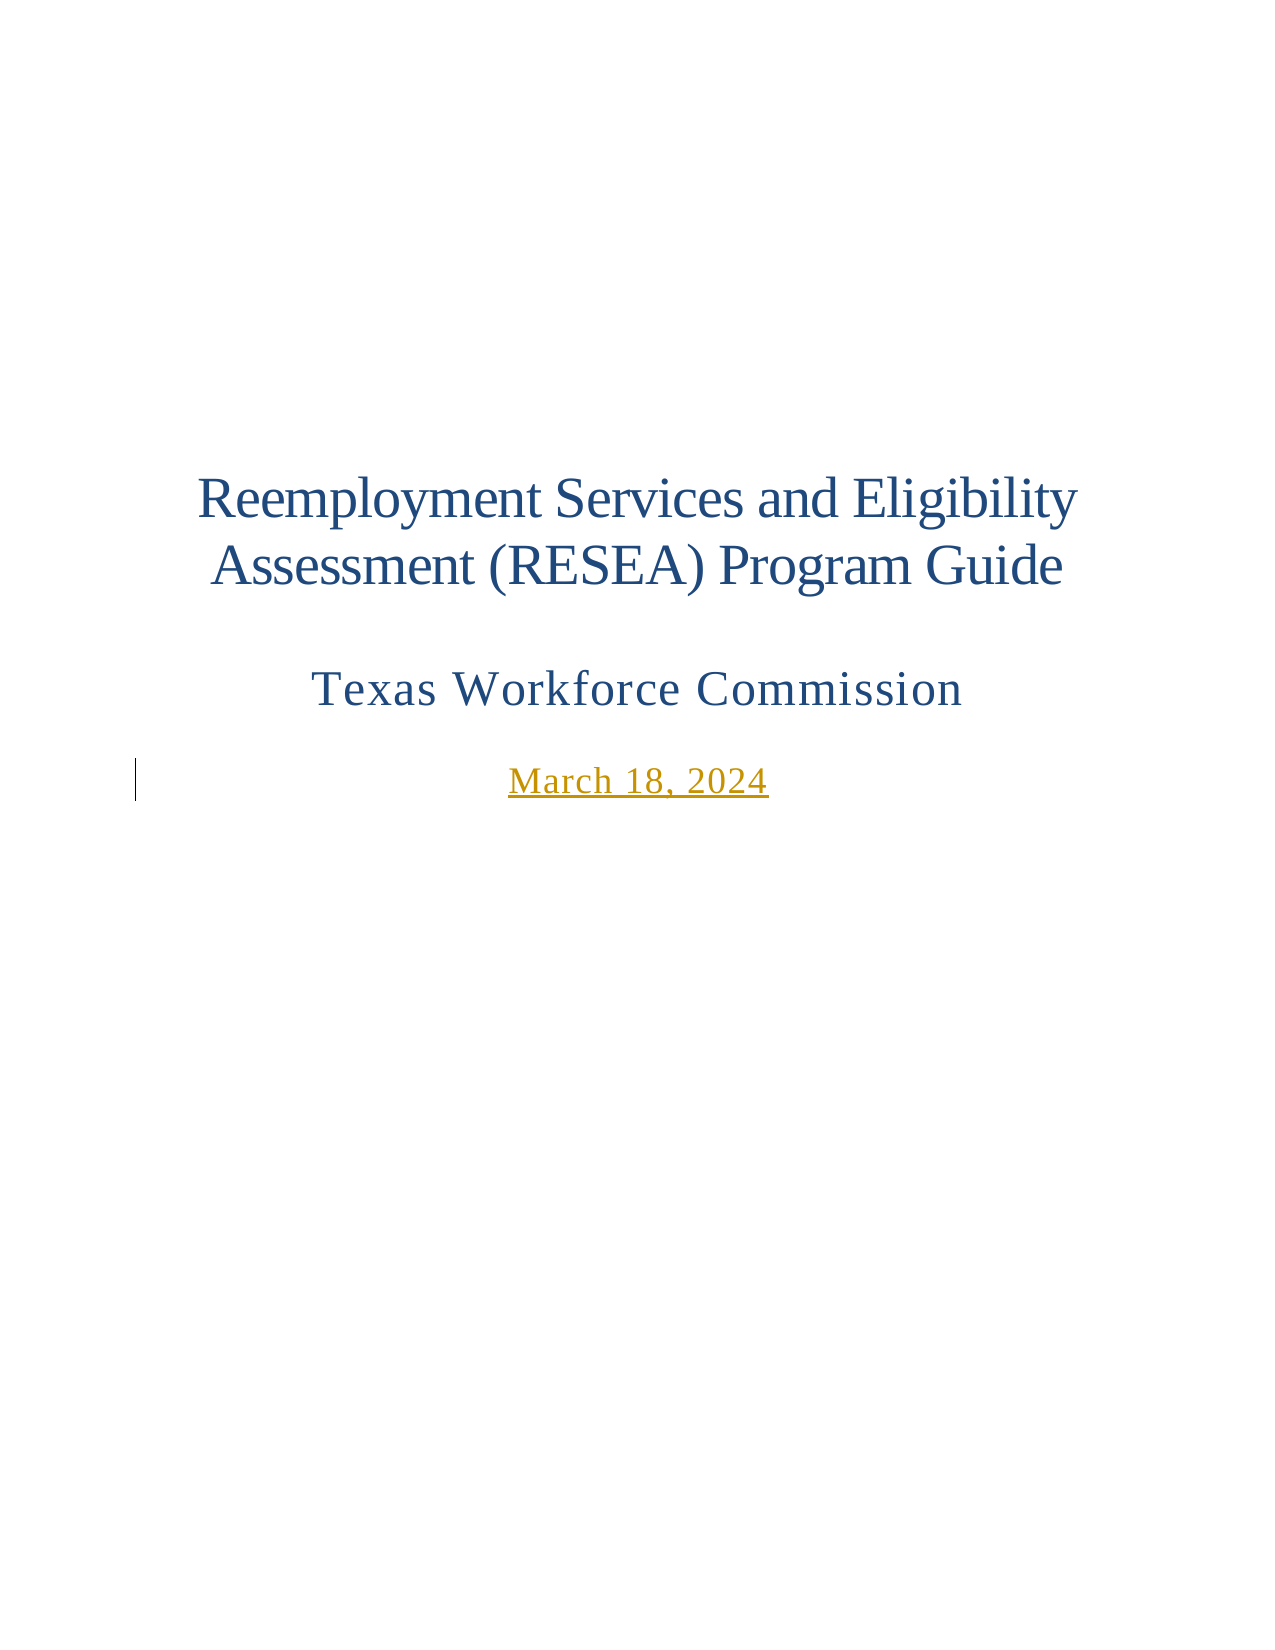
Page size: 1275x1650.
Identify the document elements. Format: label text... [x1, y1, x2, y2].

title Reemployment Services and Eligibility Assessment (RESEA) Program Guide [150, 462, 1125, 597]
subtitle Texas Workforce Commission [150, 659, 1125, 717]
